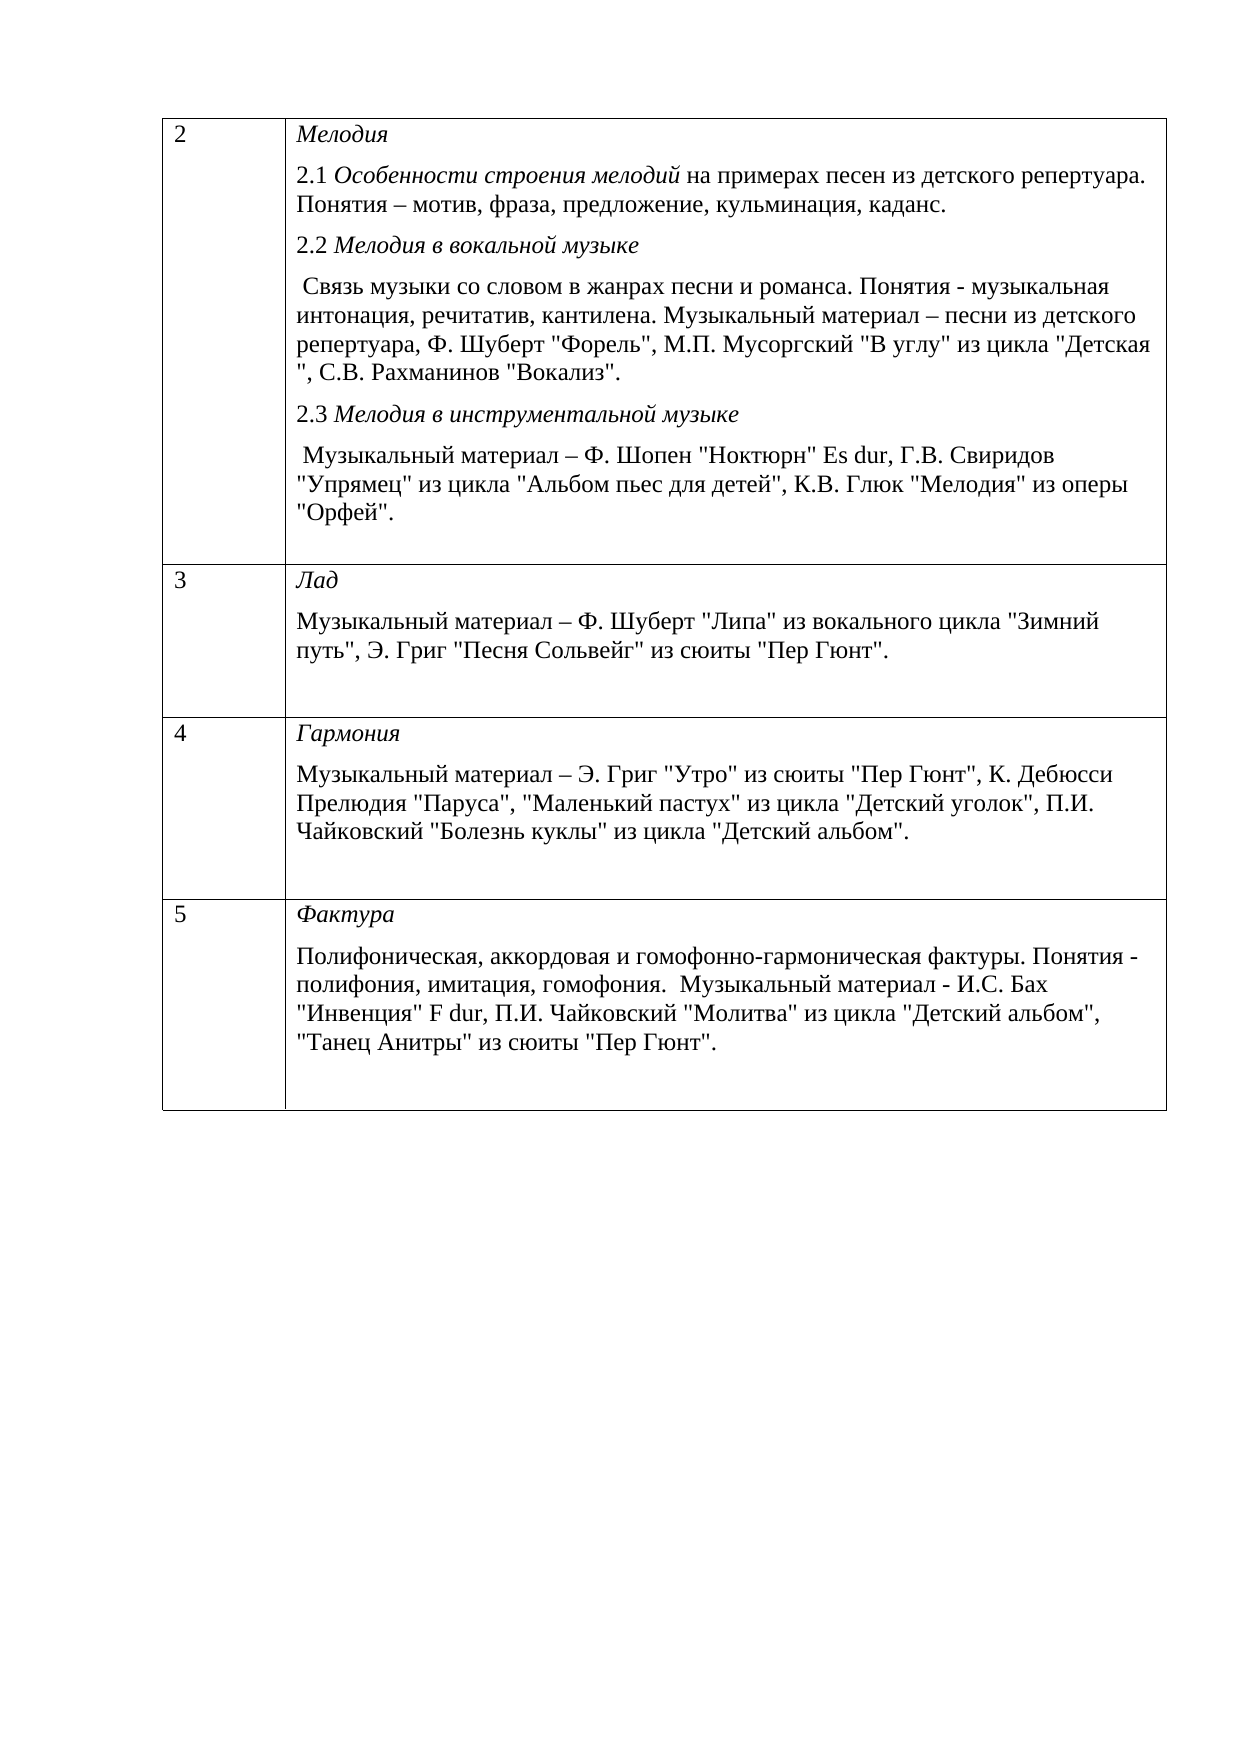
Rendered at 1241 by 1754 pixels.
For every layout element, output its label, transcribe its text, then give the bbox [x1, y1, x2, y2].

table_cell Фактура Полифоническая, аккордовая и гомофонно-гармоническая фактуры. Понятия - полифония, имитация, гомофония. Музыкальный материал - И.С. Бах "Инвенция" F dur, П.И. Чайковский "Молитва" из цикла "Детский альбом", "Танец Анитры" из сюиты "Пер Гюнт". [286, 900, 1166, 1109]
table_cell 5 [163, 900, 285, 1109]
table_cell Лад Музыкальный материал – Ф. Шуберт "Липа" из вокального цикла "Зимний путь", Э. Григ "Песня Сольвейг" из сюиты "Пер Гюнт". [286, 565, 1166, 717]
table_cell 2 [163, 119, 285, 564]
table_cell 4 [163, 718, 285, 899]
table_cell Мелодия 2.1 Особенности строения мелодий на примерах песен из детского репертуара. Понятия – мотив, фраза, предложение, кульминация, каданс. 2.2 Мелодия в вокальной музыке Связь музыки со словом в жанрах песни и романса. Понятия - музыкальная интонация, речитатив, кантилена. Музыкальный материал – песни из детского репертуара, Ф. Шуберт "Форель", М.П. Мусоргский "В углу" из цикла "Детская ", С.В. Рахманинов "Вокализ". 2.3 Мелодия в инструментальной музыке Музыкальный материал – Ф. Шопен "Ноктюрн" Es dur, Г.В. Свиридов "Упрямец" из цикла "Альбом пьес для детей", К.В. Глюк "Мелодия" из оперы "Орфей". [286, 119, 1166, 564]
table_cell 3 [163, 565, 285, 717]
table_cell Гармония Музыкальный материал – Э. Григ "Утро" из сюиты "Пер Гюнт", К. Дебюсси Прелюдия "Паруса", "Маленький пастух" из цикла "Детский уголок", П.И. Чайковский "Болезнь куклы" из цикла "Детский альбом". [286, 718, 1166, 899]
